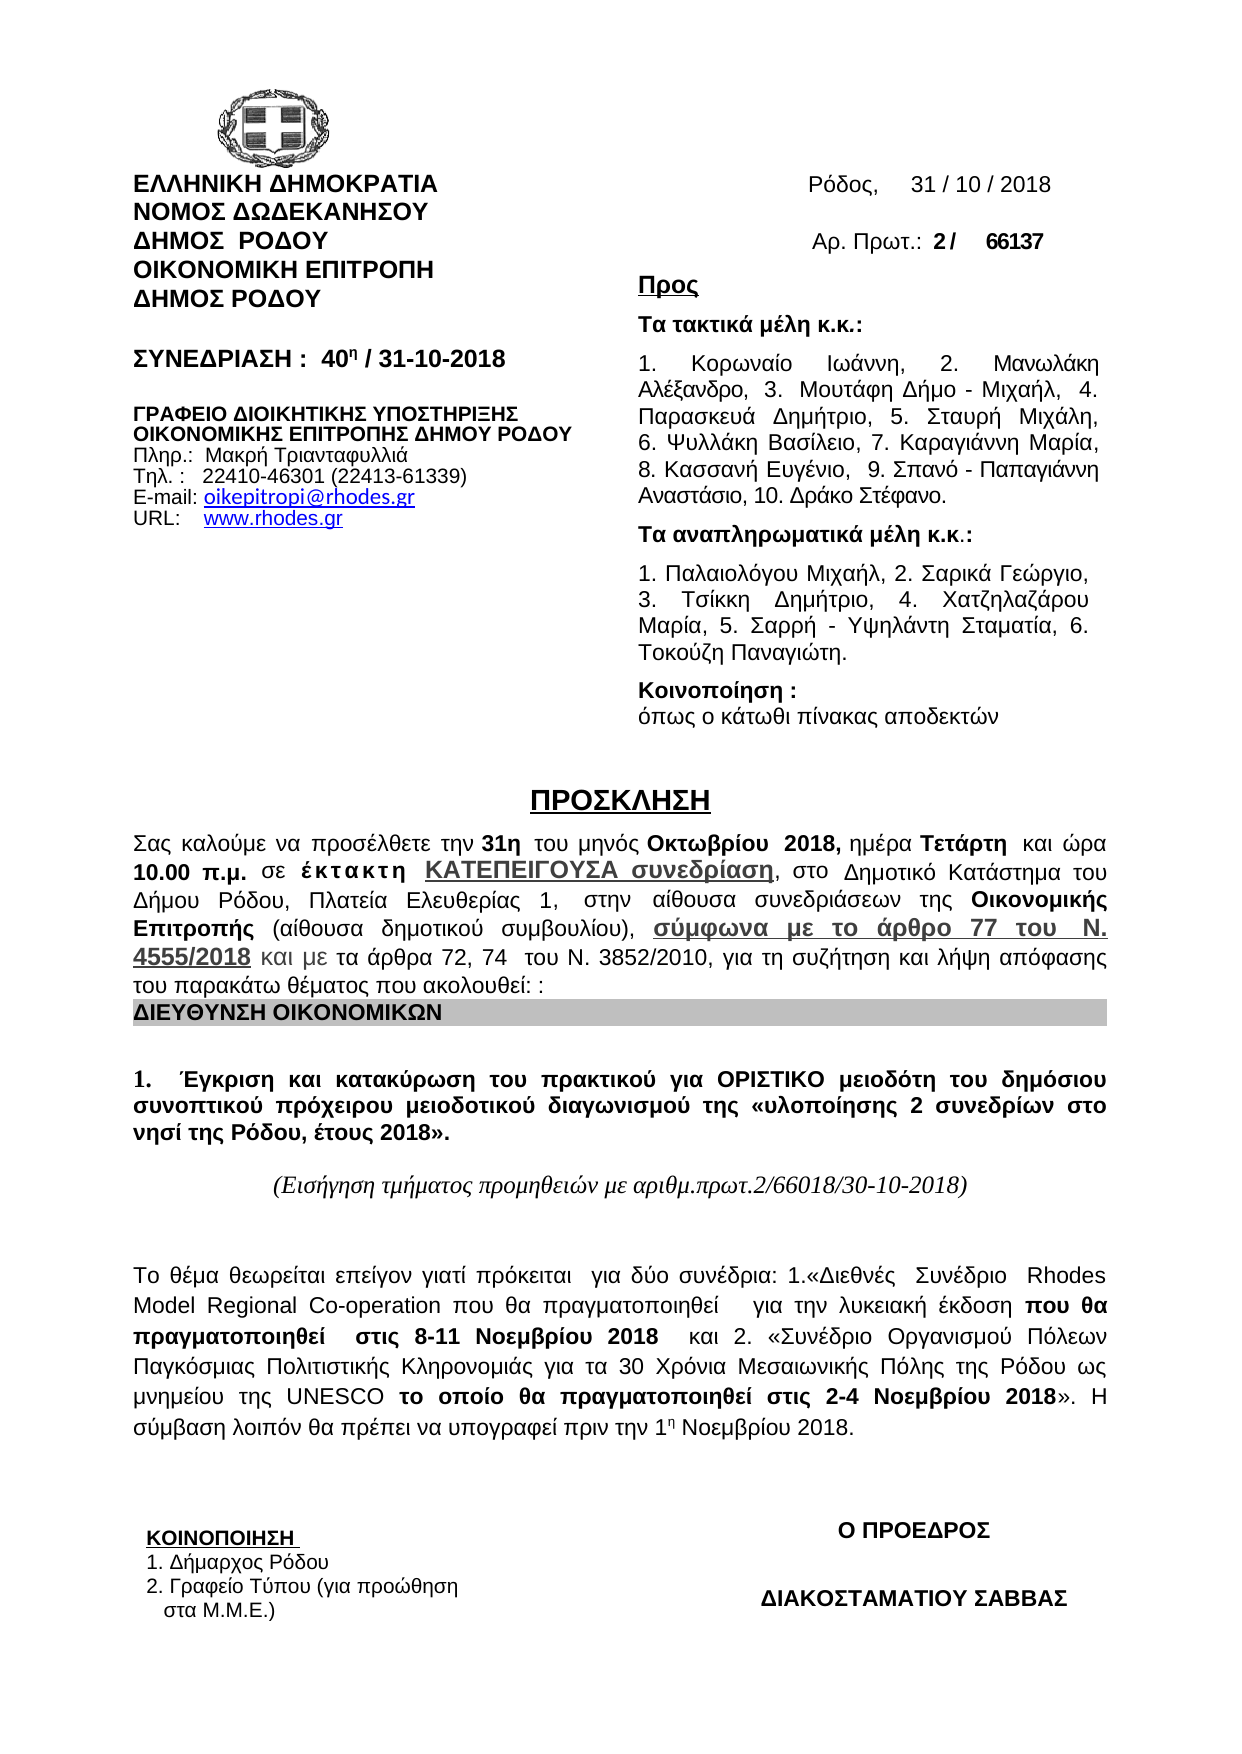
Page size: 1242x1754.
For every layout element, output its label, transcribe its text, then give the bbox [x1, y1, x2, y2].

text ΠΡΟΣΚΛΗΣΗ [133, 786, 1107, 815]
text ΝΟΜΟΣ ΔΩΔΕΚΑΝΗΣΟΥ [133, 197, 1111, 226]
text Σας καλούμε να προσέλθετε την 31η του μηνός Οκτωβρίου 2018, ημέρα Τετάρτη και ώρα 10.00 π.μ. σε έκτακτη ΚΑΤΕΠΕΙΓΟΥΣΑ συνεδρίαση, στο Δημοτικό Κατάστημα του Δήμου Ρόδου, Πλατεία Ελευθερίας 1, στην αίθουσα συνεδριάσεων της Οικονομικής Επιτροπής (αίθουσα δημοτικού συμβουλίου), σύμφωνα με το άρθρο 77 του Ν. 4555/2018 και με τα άρθρα 72, 74 του Ν. 3852/2010, για τη συζήτηση και λήψη απόφασης του παρακάτω θέματος που ακολουθεί: : [133, 827, 1107, 999]
text E-mail: oikepitropi@rhodes.gr [133, 488, 628, 508]
text ΔΙΕΥΘΥΝΣΗ ΟΙΚΟΝΟΜΙΚΩΝ [133, 999, 1107, 1026]
text ΣΥΝΕΔΡΙΑΣΗ : 40η / 31-10-2018 [133, 344, 628, 373]
text ΟΙΚΟΝΟΜΙΚΗΣ ΕΠΙΤΡΟΠΗΣ ΔΗΜΟΥ ΡΟΔΟΥ [133, 425, 628, 446]
text ΔΗΜΟΣ ΡΟΔΟΥ [133, 284, 628, 312]
text ΕΛΛΗΝΙΚΗ ΔΗΜΟΚΡΑΤΙΑ Ρόδος, 31 / 10 / 2018 [133, 169, 1111, 197]
text Πληρ.: Μακρή Τριανταφυλλιά [133, 446, 628, 467]
text Τηλ. : 22410-46301 (22413-61339) [133, 467, 628, 488]
text URL: www.rhodes.gr [133, 508, 628, 529]
text ΓΡΑΦΕΙΟ ΔΙΟΙΚΗΤΙΚΗΣ ΥΠΟΣΤΗΡΙΞΗΣ [133, 404, 628, 425]
text (Εισήγηση τμήματος προμηθειών με αριθμ.πρωτ.2/66018/30-10-2018) [133, 1170, 1107, 1199]
text Το θέμα θεωρείται επείγον γιατί πρόκειται για δύο συνέδρια: 1.«Διεθνές Συνέδριο Rhodes Model Regional Co-operation που θα πραγματοποιηθεί για την λυκειακή έκδοση που θα πραγματοποιηθεί στις 8-11 Νοεμβρίου 2018 και 2. «Συνέδριο Οργανισμού Πόλεων Παγκόσμιας Πολιτιστικής Κληρονομιάς για τα 30 Χρόνια Μεσαιωνικής Πόλης της Ρόδου ως μνημείου της UNESCO το οποίο θα πραγματοποιηθεί στις 2-4 Νοεμβρίου 2018». Η σύμβαση λοιπόν θα πρέπει να υπογραφεί πριν την 1η Νοεμβρίου 2018. [133, 1262, 1108, 1442]
text ΟΙΚΟΝΟΜΙΚΗ ΕΠΙΤΡΟΠΗ [133, 255, 1111, 284]
text 1. Έγκριση και κατακύρωση του πρακτικού για ΟΡΙΣΤΙΚΟ μειοδότη του δημόσιου συνοπτικού πρόχειρου μειοδοτικού διαγωνισμού της «υλοποίησης 2 συνεδρίων στο νησί της Ρόδου, έτους 2018». [133, 1064, 1107, 1145]
text ΔΗΜΟΣ ΡΟΔΟΥ Αρ. Πρωτ.: 2 / 66137 [133, 226, 1111, 255]
